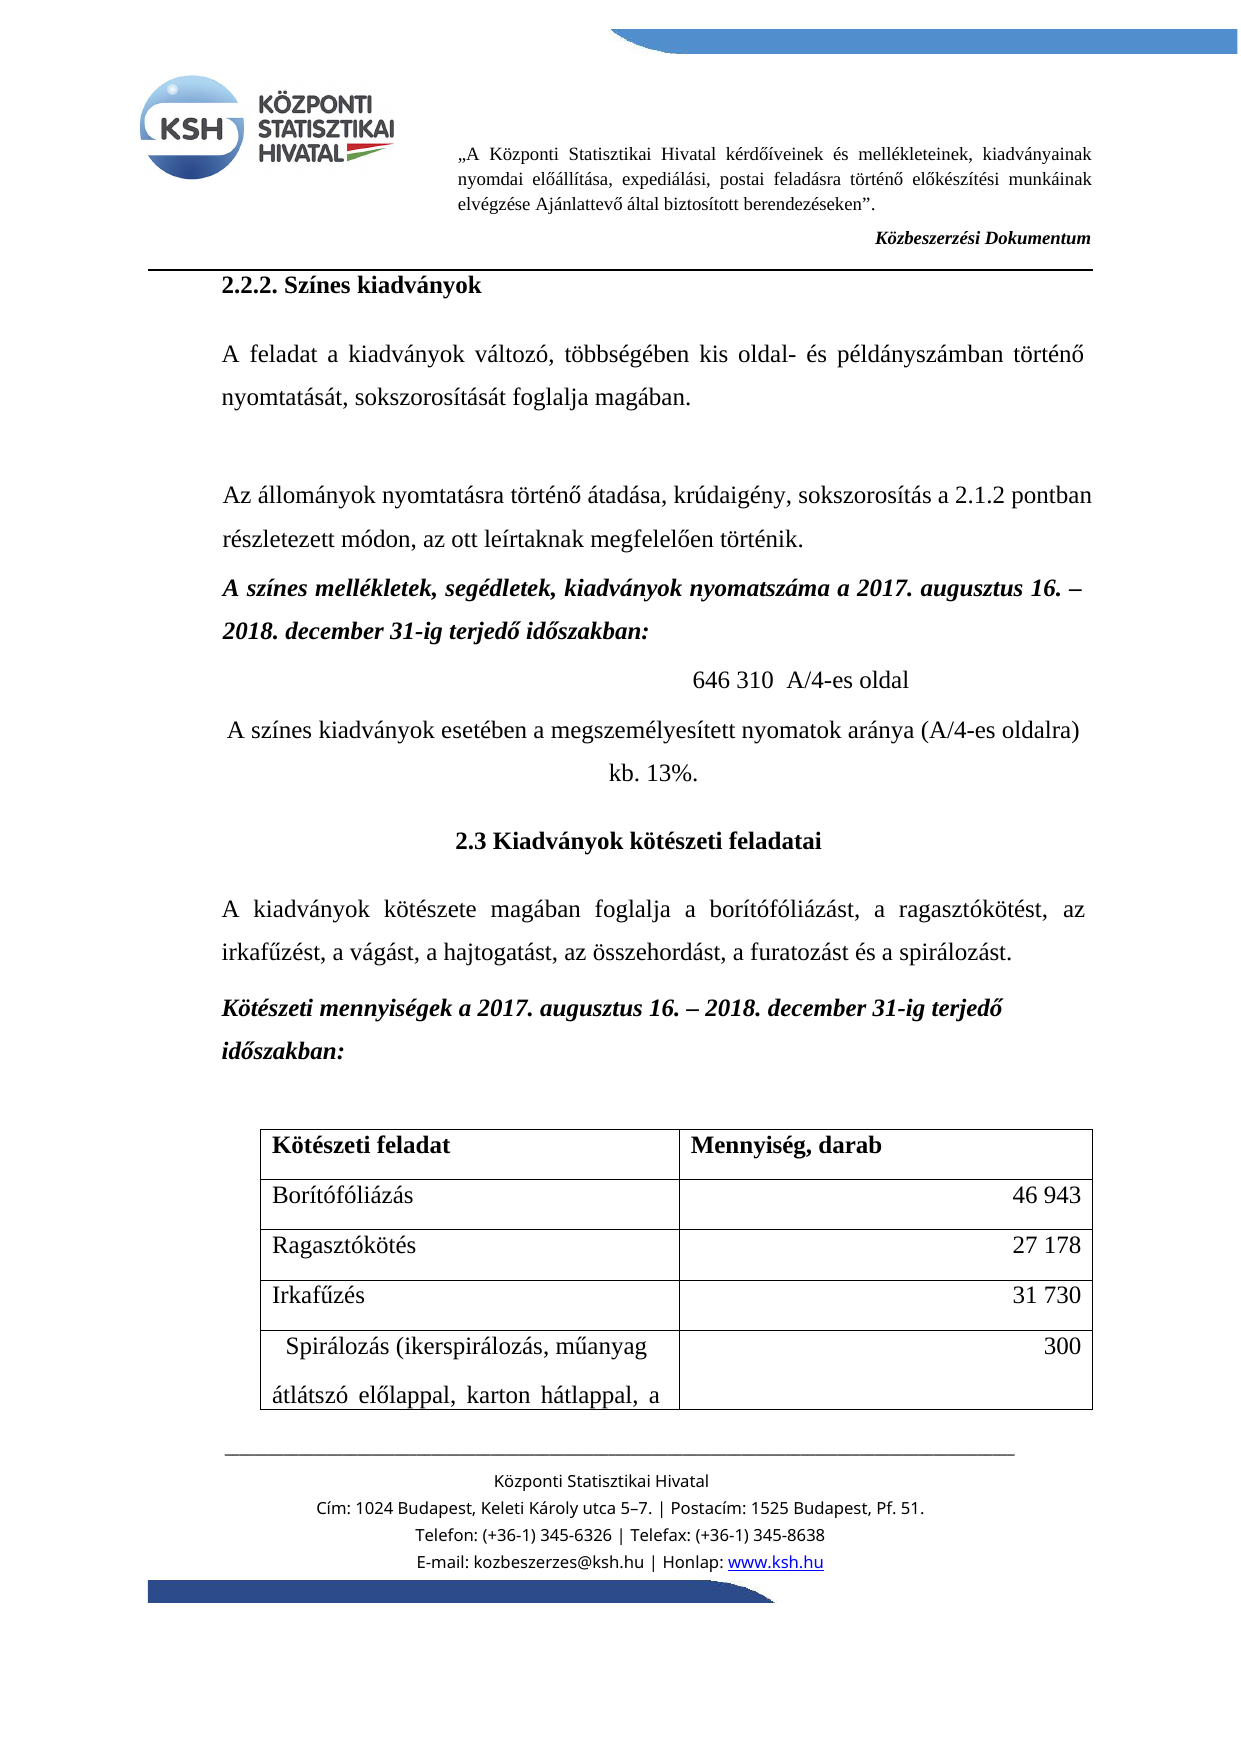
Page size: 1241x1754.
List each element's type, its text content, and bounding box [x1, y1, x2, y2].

table_header Mennyiség, darab [680, 1130, 1092, 1179]
table_cell 46 943 [680, 1180, 1092, 1229]
table_cell Spirálozás (ikerspirálozás, műanyag átlátszó előlappal, karton hátlappal, a dokumentum terjedelme átlagosan 100 oldal) [261, 1331, 679, 1409]
table_cell Ragasztókötés [261, 1230, 679, 1279]
list időszakban: [221, 1036, 1085, 1065]
table_cell 31 730 [680, 1281, 1092, 1330]
picture [292, 29, 1238, 54]
text A színes mellékletek, segédletek, kiadványok nyomatszáma a 2017. augusztus 16. – 2018. december 31-ig terjedő időszakban: [223, 573, 1085, 645]
text Az állományok nyomtatásra történő átadása, krúdaigény, sokszorosítás a 2.1.2 pontban részletezett módon, az ott leírtaknak megfelelően történik. [222, 481, 1093, 552]
text A színes kiadványok esetében a megszemélyesített nyomatok aránya (A/4-es oldalra) kb. 13%. [221, 715, 1085, 787]
text 646 310 A/4-es oldal [221, 666, 1085, 694]
text A kiadványok kötészete magában foglalja a borítófóliázást, a ragasztókötést, az irkafűzést, a vágást, a hajtogatást, az összehordást, a furatozást és a spirálozást. [221, 894, 1085, 966]
picture [137, 73, 396, 180]
table_header Kötészeti feladat [261, 1130, 679, 1179]
table_cell Borítófóliázás [261, 1180, 679, 1229]
list Kötészeti mennyiségek a 2017. augusztus 16. – 2018. december 31-ig terjedő [221, 993, 1085, 1022]
text A feladat a kiadványok változó, többségében kis oldal- és példányszámban történő nyomtatását, sokszorosítását foglalja magában. [221, 339, 1085, 411]
text 2.3 Kiadványok kötészeti feladatai [185, 826, 1085, 855]
table_cell 300 [680, 1331, 1092, 1409]
text 2.2.2. Színes kiadványok [221, 271, 1085, 299]
table_cell Irkafűzés [261, 1281, 679, 1330]
table_cell 27 178 [680, 1230, 1092, 1279]
picture [147, 1580, 1093, 1603]
